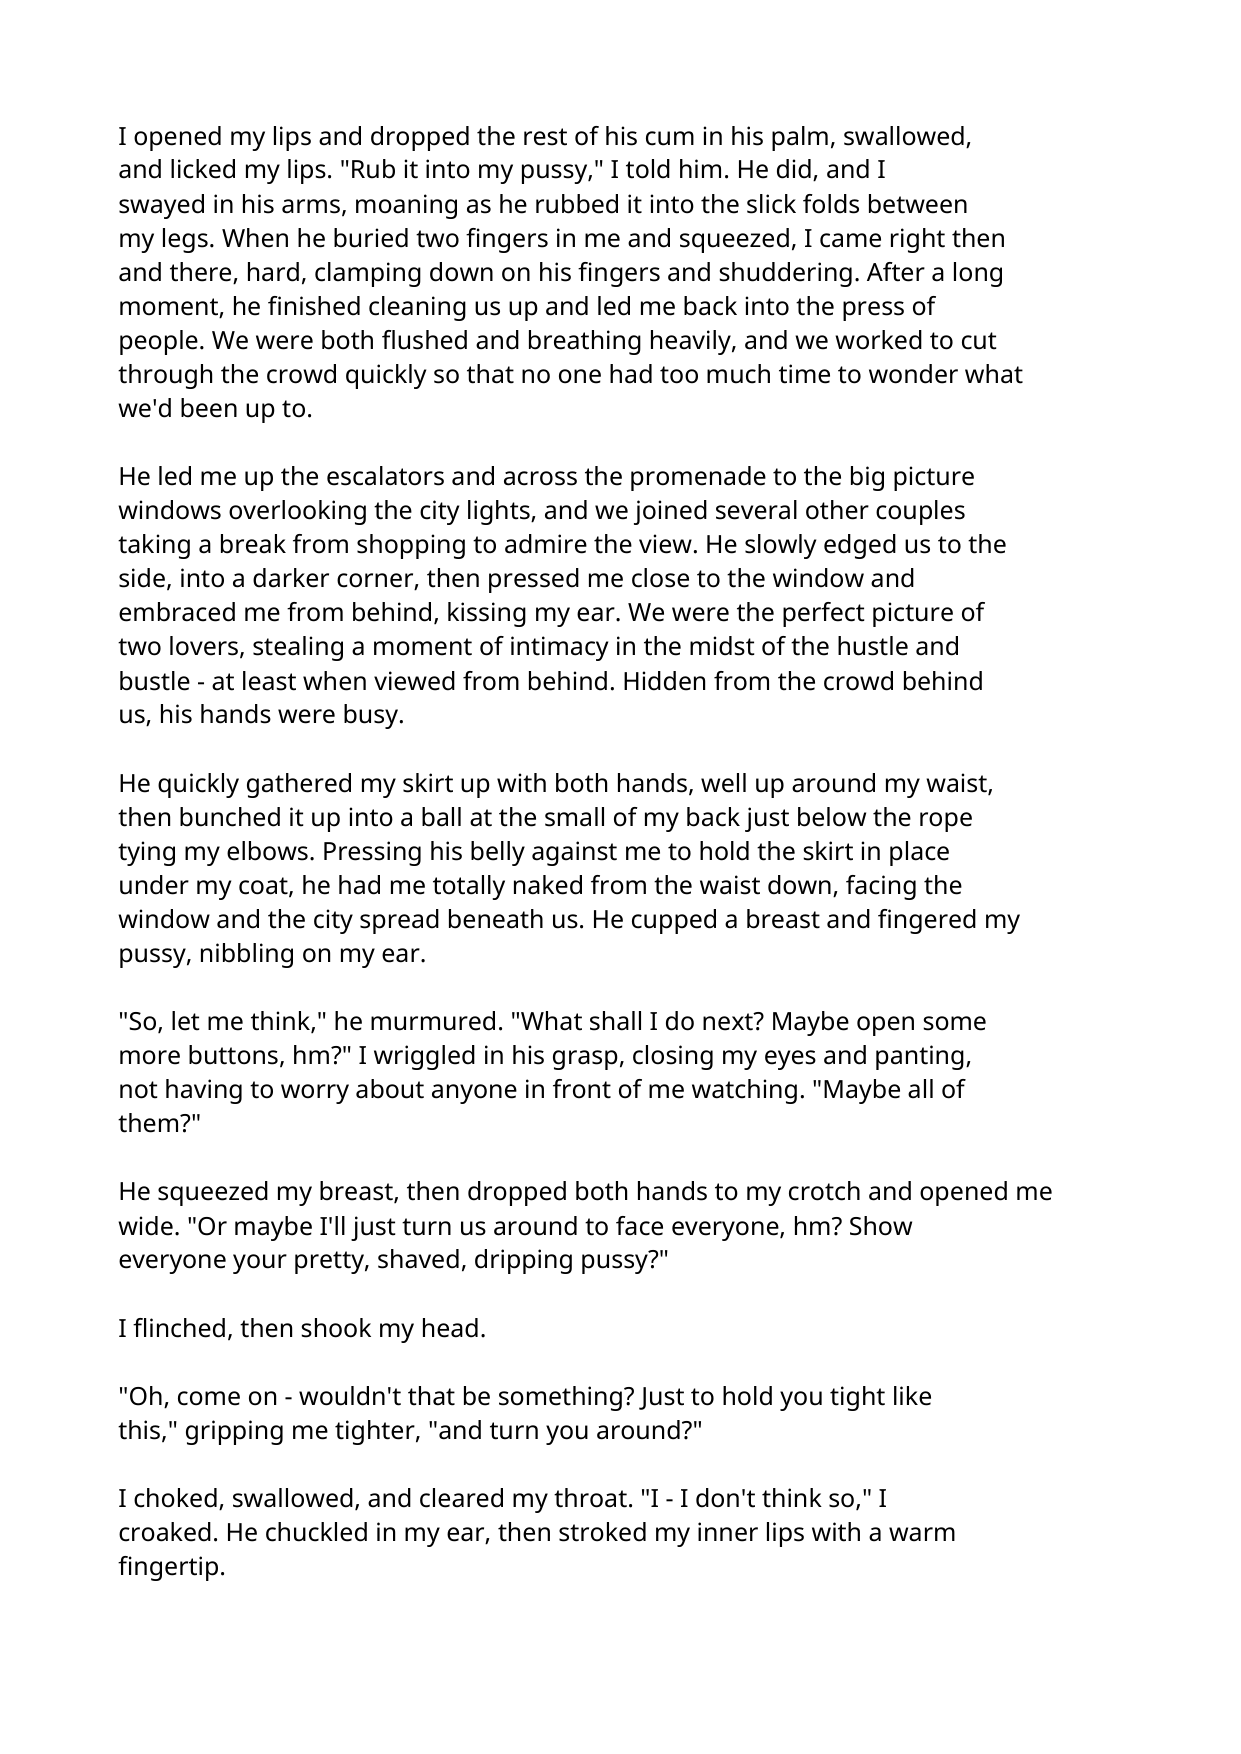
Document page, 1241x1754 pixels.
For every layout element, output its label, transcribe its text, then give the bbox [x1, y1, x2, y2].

text swayed in his arms, moaning as he rubbed it into the slick folds between [118, 186, 1122, 220]
text pussy, nibbling on my ear. [118, 936, 1122, 970]
text He squeezed my breast, then dropped both hands to my crotch and opened me [118, 1174, 1122, 1208]
text windows overlooking the city lights, and we joined several other couples [118, 493, 1122, 527]
text moment, he finished cleaning us up and led me back into the press of [118, 288, 1122, 322]
text window and the city spread beneath us. He cupped a breast and fingered my [118, 902, 1122, 936]
text He quickly gathered my skirt up with both hands, well up around my waist, [118, 765, 1122, 799]
text embraced me from behind, kissing my ear. We were the perfect picture of [118, 595, 1122, 629]
text two lovers, stealing a moment of intimacy in the midst of the hustle and [118, 629, 1122, 663]
text side, into a darker corner, then pressed me close to the window and [118, 561, 1122, 595]
text us, his hands were busy. [118, 697, 1122, 731]
text and there, hard, clamping down on his fingers and shuddering. After a long [118, 254, 1122, 288]
text "So, let me think," he murmured. "What shall I do next? Maybe open some [118, 1004, 1122, 1038]
text we'd been up to. [118, 391, 1122, 425]
text fingertip. [118, 1549, 1122, 1583]
text my legs. When he buried two fingers in me and squeezed, I came right then [118, 220, 1122, 254]
text everyone your pretty, shaved, dripping pussy?" [118, 1242, 1122, 1276]
text not having to worry about anyone in front of me watching. "Maybe all of [118, 1072, 1122, 1106]
text bustle - at least when viewed from behind. Hidden from the crowd behind [118, 663, 1122, 697]
text under my coat, he had me totally naked from the waist down, facing the [118, 867, 1122, 902]
text I choked, swallowed, and cleared my throat. "I - I don't think so," I [118, 1481, 1122, 1515]
text through the crowd quickly so that no one had too much time to wonder what [118, 357, 1122, 391]
text wide. "Or maybe I'll just turn us around to face everyone, hm? Show [118, 1208, 1122, 1242]
text tying my elbows. Pressing his belly against me to hold the skirt in place [118, 833, 1122, 867]
text this," gripping me tighter, "and turn you around?" [118, 1412, 1122, 1447]
text taking a break from shopping to admire the view. He slowly edged us to the [118, 527, 1122, 561]
text I flinched, then shook my head. [118, 1310, 1122, 1344]
text He led me up the escalators and across the promenade to the big picture [118, 459, 1122, 493]
text croaked. He chuckled in my ear, then stroked my inner lips with a warm [118, 1515, 1122, 1549]
text people. We were both flushed and breathing heavily, and we worked to cut [118, 322, 1122, 357]
text I opened my lips and dropped the rest of his cum in his palm, swallowed, [118, 118, 1122, 152]
text and licked my lips. "Rub it into my pussy," I told him. He did, and I [118, 152, 1122, 186]
text them?" [118, 1106, 1122, 1140]
text more buttons, hm?" I wriggled in his grasp, closing my eyes and panting, [118, 1038, 1122, 1072]
text "Oh, come on - wouldn't that be something? Just to hold you tight like [118, 1378, 1122, 1412]
text then bunched it up into a ball at the small of my back just below the rope [118, 799, 1122, 833]
